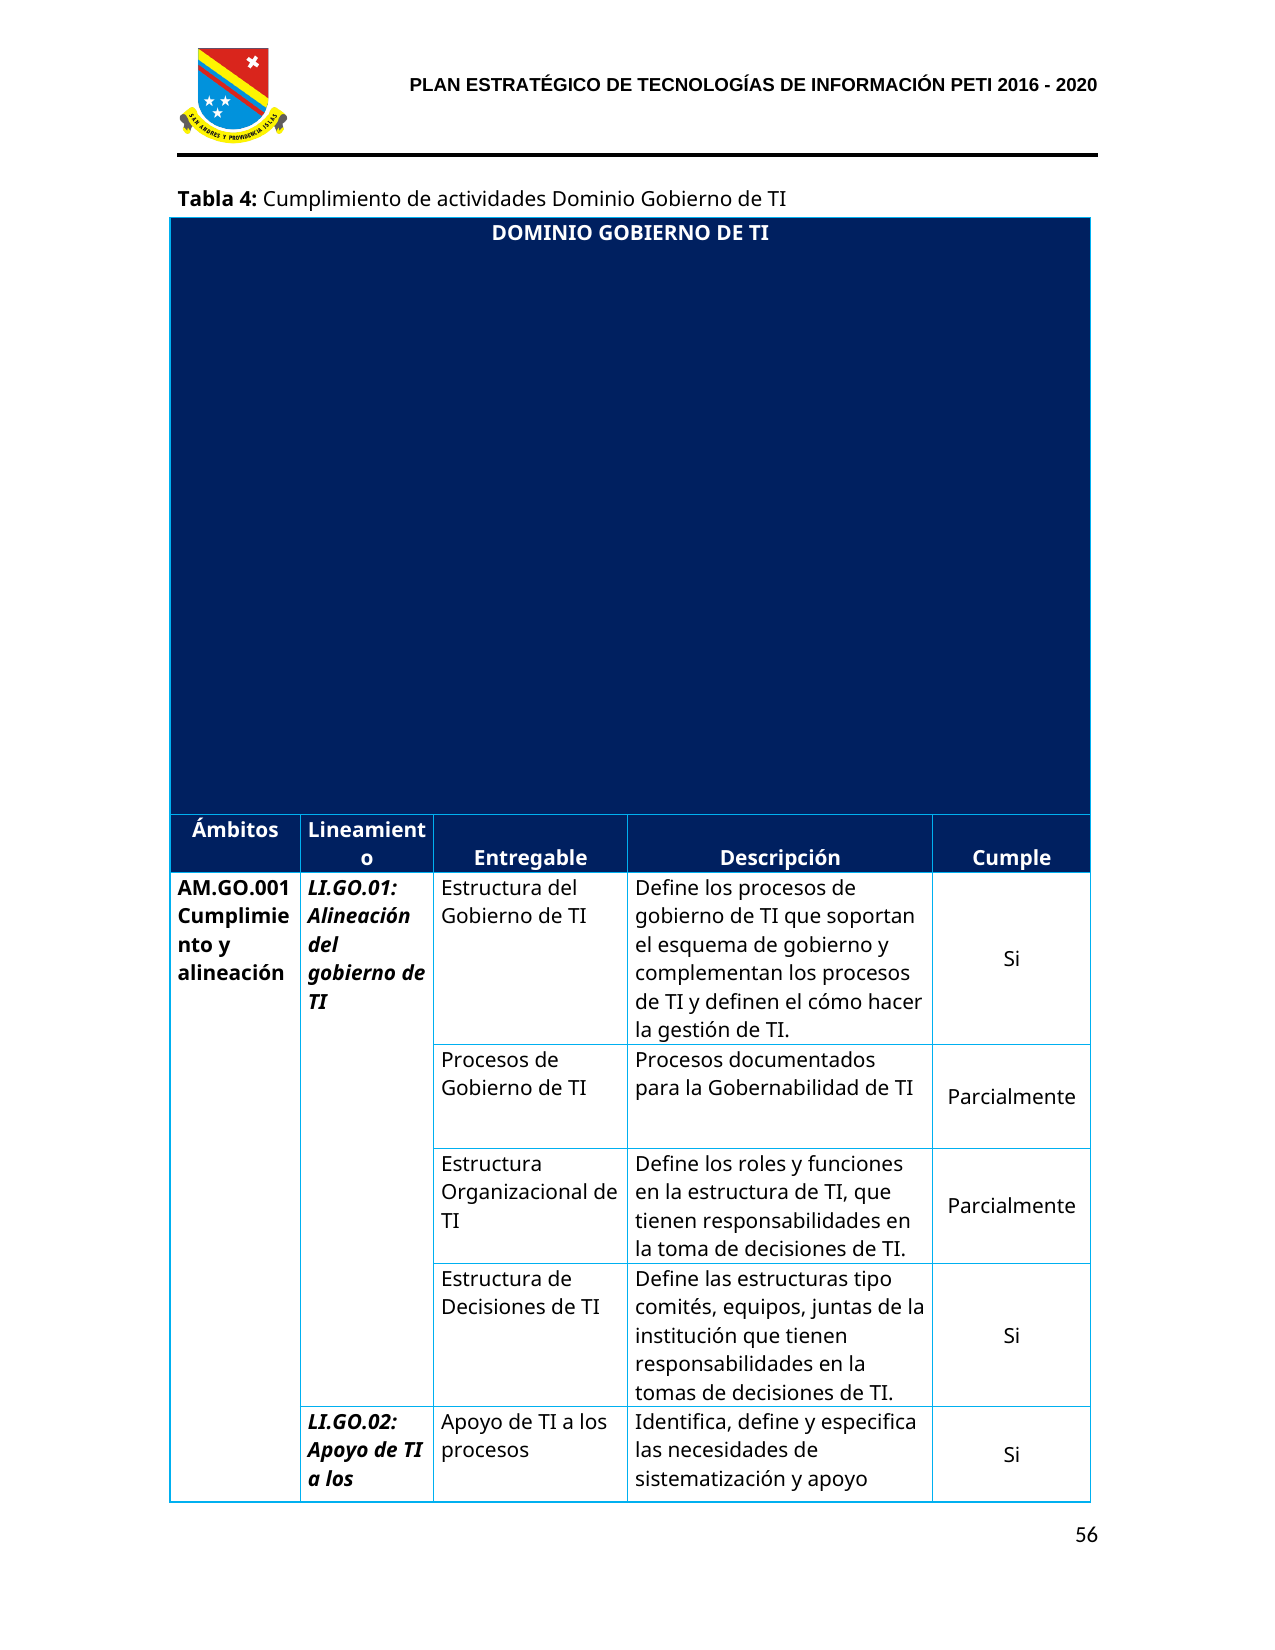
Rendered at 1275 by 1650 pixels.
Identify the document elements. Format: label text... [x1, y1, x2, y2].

table_cell Si [933, 873, 1090, 1044]
text Tabla 4: Cumplimiento de actividades Dominio Gobierno de TI [177, 184, 1098, 213]
table_cell Procesos documentados para la Gobernabilidad de TI [628, 1045, 932, 1148]
table_cell Define los procesos de gobierno de TI que soportan el esquema de gobierno y complementan los procesos de TI y definen el cómo hacer la gestión de TI. [628, 873, 932, 1044]
table_cell Descripción [628, 815, 932, 872]
table_cell AM.GO.001 Cumplimiento y alineación [171, 873, 300, 1501]
table_cell Estructura de Decisiones de TI [434, 1264, 627, 1406]
table_header DOMINIO GOBIERNO DE TI [171, 218, 1090, 814]
table_cell Apoyo de TI a los procesos [434, 1407, 627, 1501]
table_cell Define las estructuras tipo comités, equipos, juntas de la institución que tienen responsabilidades en la tomas de decisiones de TI. [628, 1264, 932, 1406]
table_cell LI.GO.01: Alineación del gobierno de TI [301, 873, 433, 1406]
table_cell Cumple [933, 815, 1090, 872]
table_cell Identifica, define y especifica las necesidades de sistematización y apoyo tecnológico a los procesos de la institución a partir del mapa de procesos del Modelo Integrado de Planeación y Gestión de la institución [628, 1407, 932, 1501]
table_cell LI.GO.02: Apoyo de TI a los procesos [301, 1407, 433, 1501]
picture [179, 48, 288, 144]
table_cell Parcialmente [933, 1149, 1090, 1263]
table_cell Parcialmente [933, 1045, 1090, 1148]
table_cell Si [933, 1407, 1090, 1501]
table_cell Define los roles y funciones en la estructura de TI, que tienen responsabilidades en la toma de decisiones de TI. [628, 1149, 932, 1263]
table_cell Ámbitos [171, 815, 300, 872]
table_cell Estructura Organizacional de TI [434, 1149, 627, 1263]
table_cell Estructura del Gobierno de TI [434, 873, 627, 1044]
table_cell Procesos de Gobierno de TI [434, 1045, 627, 1148]
table_cell Entregable [434, 815, 627, 872]
table_cell Lineamiento [301, 815, 433, 872]
table_cell Si [933, 1264, 1090, 1406]
